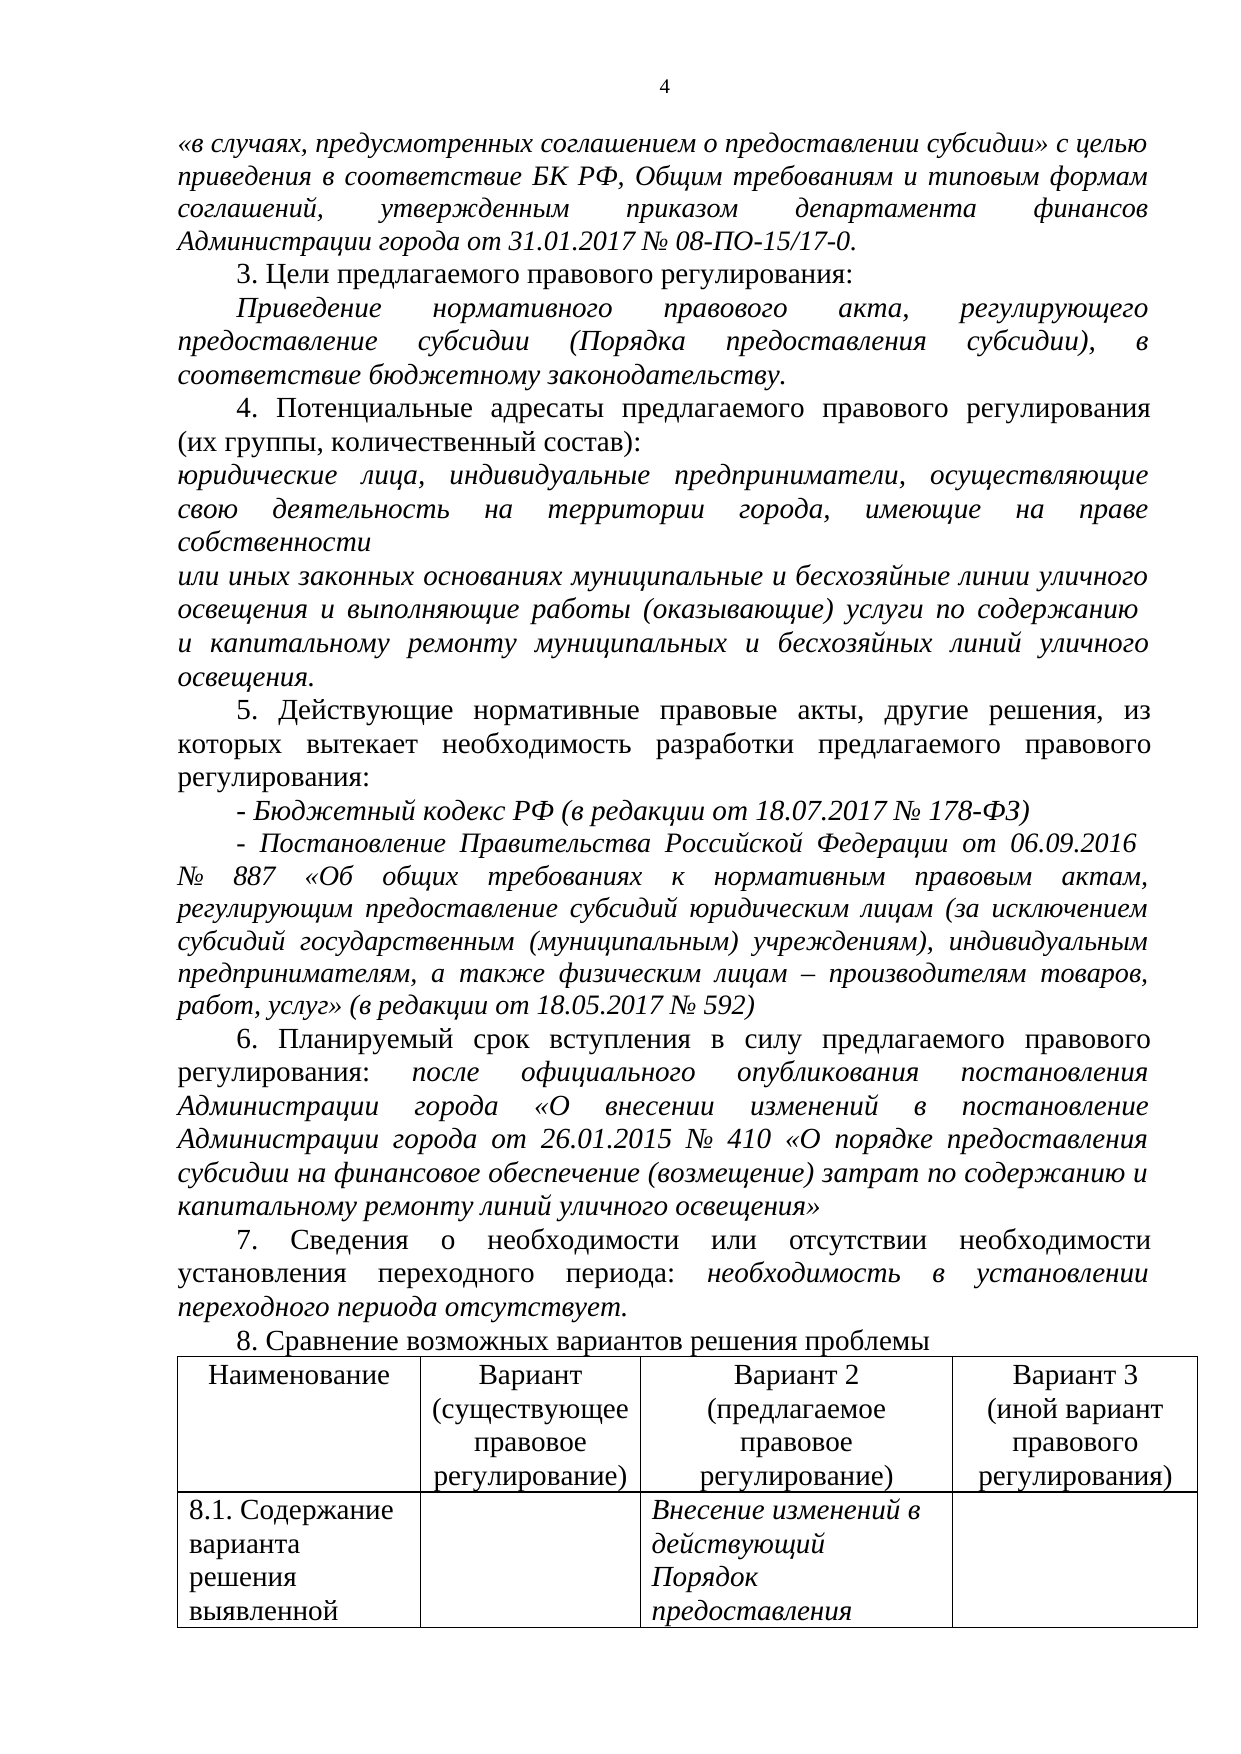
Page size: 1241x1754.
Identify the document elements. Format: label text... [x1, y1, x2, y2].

table_header Наименование [178, 1357, 420, 1491]
table_header Вариант (существующее правовое регулирование) [421, 1357, 640, 1491]
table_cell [178, 1493, 420, 1627]
text 5. Действующие нормативные правовые акты, другие решения, из которых вытекает необходимость разработки предлагаемого правового регулирования: [177, 692, 1152, 793]
table_cell [953, 1493, 1197, 1627]
table_header Вариант 2 (предлагаемое правовое регулирование) [641, 1357, 952, 1491]
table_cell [641, 1493, 952, 1627]
text 4. Потенциальные адресаты предлагаемого правового регулирования (их группы, количественный состав): [177, 390, 1152, 457]
text - Бюджетный кодекс РФ (в редакции от 18.07.2017 № 178-ФЗ) [177, 793, 1152, 826]
text 8. Сравнение возможных вариантов решения проблемы [177, 1323, 1152, 1356]
text - Постановление Правительства Российской Федерации от 06.09.2016 № 887 «Об общих требованиях к нормативным правовым актам, регулирующим предоставление субсидий юридическим лицам (за исключением субсидий государственным (муниципальным) учреждениям), индивидуальным предпринимателям, а также физическим лицам – производителям товаров, работ, услуг» (в редакции от 18.05.2017 № 592) [177, 826, 1152, 1021]
table_cell [421, 1493, 640, 1627]
text 3. Цели предлагаемого правового регулирования: [177, 256, 1152, 290]
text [177, 127, 1152, 256]
table_header Вариант 3 (иной вариант правового регулирования) [953, 1357, 1197, 1491]
text 6. Планируемый срок вступления в силу предлагаемого правового регулирования: после официального опубликования постановления Администрации города «О внесении изменений в постановление Администрации города от 26.01.2015 № 410 «О порядке предоставления субсидии на финансовое обеспечение (возмещение) затрат по содержанию и капитальному ремонту линий уличного освещения» [177, 1021, 1152, 1222]
text 7. Сведения о необходимости или отсутствии необходимости установления переходного периода: необходимость в установлении переходного периода отсутствует. [177, 1222, 1152, 1323]
text Приведение нормативного правового акта, регулирующего предоставление субсидии (Порядка предоставления субсидии), в соответствие бюджетному законодательству. [177, 290, 1152, 390]
text юридические лица, индивидуальные предприниматели, осуществляющие свою деятельность на территории города, имеющие на праве собственности или иных законных основаниях муниципальные и бесхозяйные линии уличного освещения и выполняющие работы (оказывающие) услуги по содержанию и капитальному ремонту муниципальных и бесхозяйных линий уличного освещения. [177, 457, 1152, 692]
